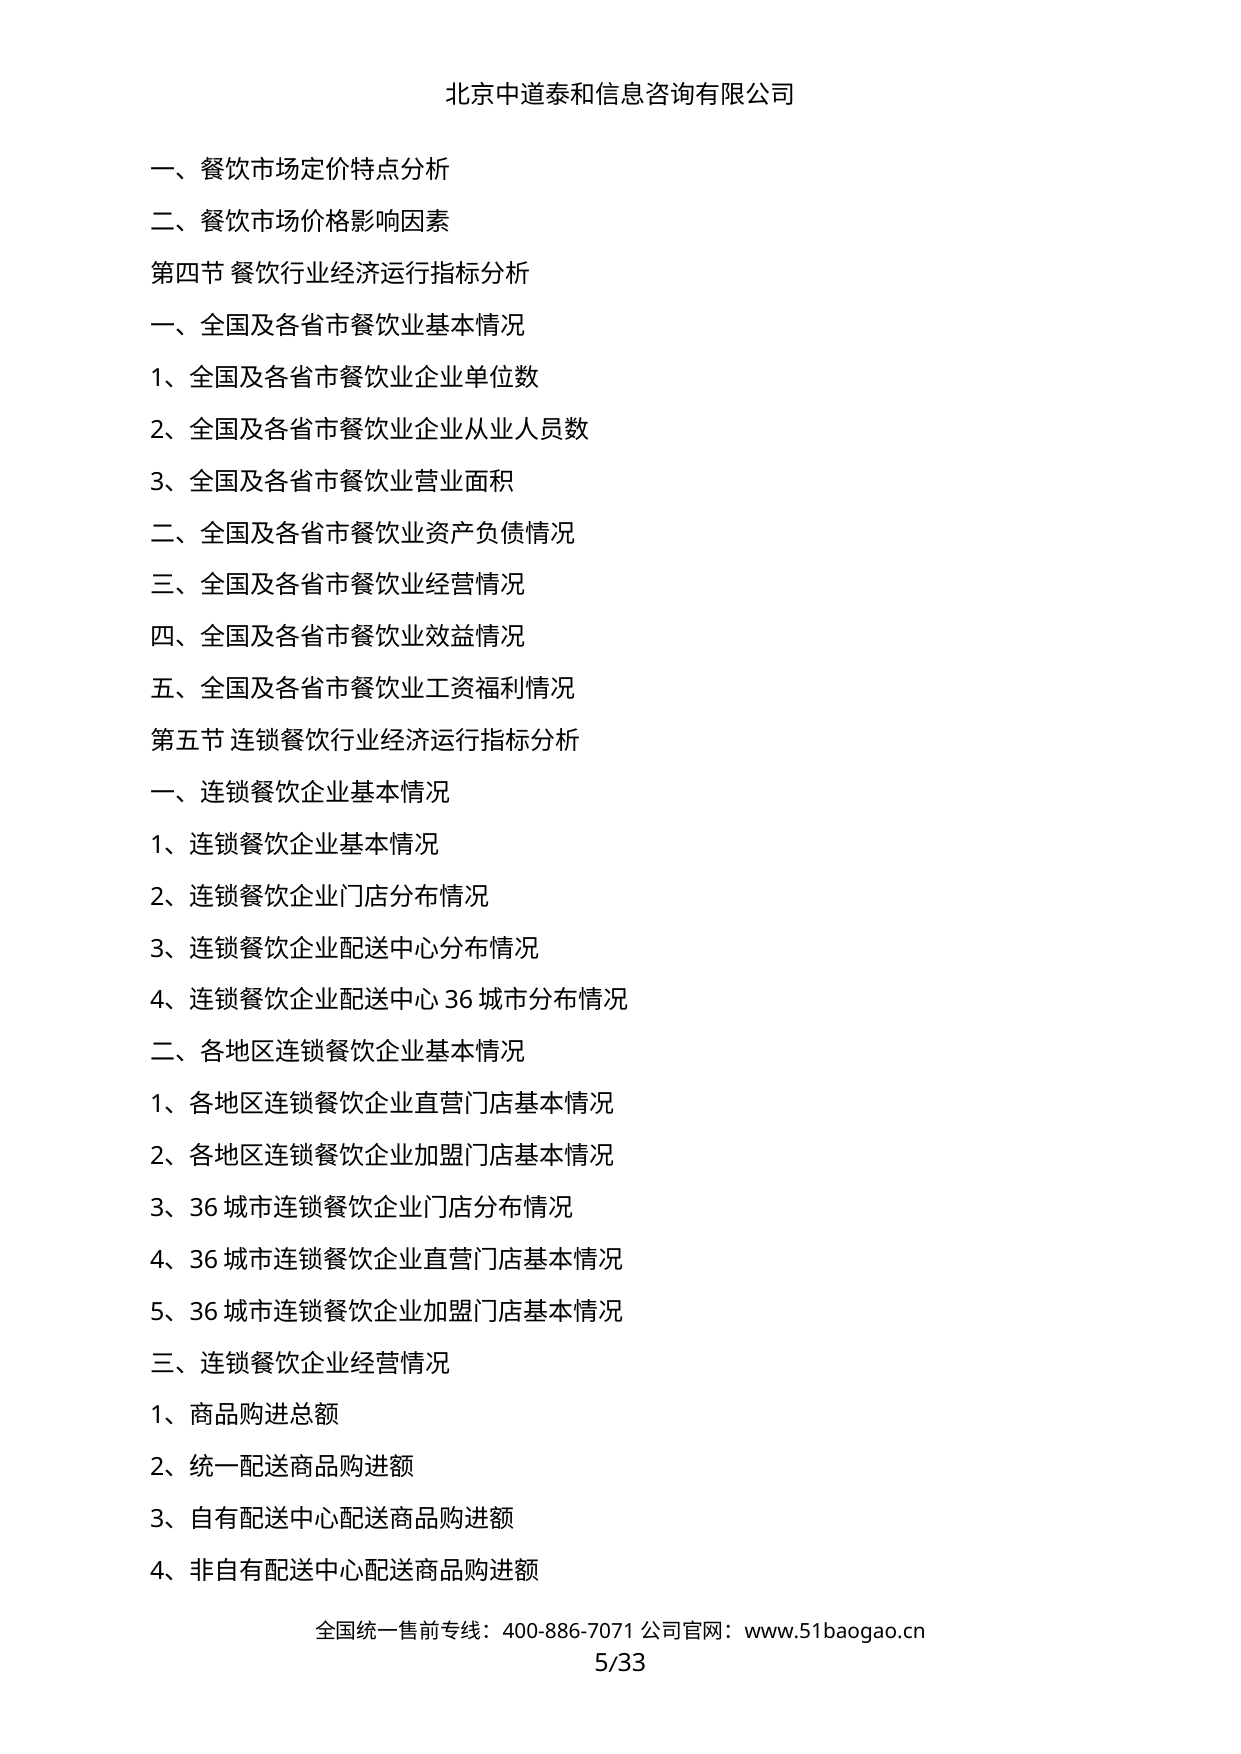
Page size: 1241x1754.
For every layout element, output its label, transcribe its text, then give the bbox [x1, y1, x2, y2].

text 三、全国及各省市餐饮业经营情况 [150, 565, 1090, 601]
text 2、全国及各省市餐饮业企业从业人员数 [150, 409, 1090, 446]
text 4、非自有配送中心配送商品购进额 [150, 1551, 1090, 1587]
text 4、36城市连锁餐饮企业直营门店基本情况 [150, 1239, 1090, 1276]
text 2、连锁餐饮企业门店分布情况 [150, 876, 1090, 912]
text 第四节 餐饮行业经济运行指标分析 [150, 254, 1090, 290]
text 5、36城市连锁餐饮企业加盟门店基本情况 [150, 1291, 1090, 1327]
text 1、商品购进总额 [150, 1395, 1090, 1431]
text 二、餐饮市场价格影响因素 [150, 202, 1090, 238]
text 3、自有配送中心配送商品购进额 [150, 1499, 1090, 1535]
text 1、全国及各省市餐饮业企业单位数 [150, 357, 1090, 394]
text 五、全国及各省市餐饮业工资福利情况 [150, 669, 1090, 705]
text 2、各地区连锁餐饮企业加盟门店基本情况 [150, 1136, 1090, 1172]
text 第五节 连锁餐饮行业经济运行指标分析 [150, 721, 1090, 757]
text 一、餐饮市场定价特点分析 [150, 150, 1090, 186]
text 四、全国及各省市餐饮业效益情况 [150, 617, 1090, 653]
text 3、36城市连锁餐饮企业门店分布情况 [150, 1187, 1090, 1224]
text 2、统一配送商品购进额 [150, 1447, 1090, 1483]
text 4、连锁餐饮企业配送中心36城市分布情况 [150, 980, 1090, 1016]
text 一、连锁餐饮企业基本情况 [150, 772, 1090, 809]
text 二、全国及各省市餐饮业资产负债情况 [150, 513, 1090, 549]
text 1、各地区连锁餐饮企业直营门店基本情况 [150, 1084, 1090, 1120]
text 3、连锁餐饮企业配送中心分布情况 [150, 928, 1090, 964]
text 一、全国及各省市餐饮业基本情况 [150, 306, 1090, 342]
text 二、各地区连锁餐饮企业基本情况 [150, 1032, 1090, 1068]
text 三、连锁餐饮企业经营情况 [150, 1343, 1090, 1379]
text 1、连锁餐饮企业基本情况 [150, 824, 1090, 861]
text 3、全国及各省市餐饮业营业面积 [150, 461, 1090, 497]
